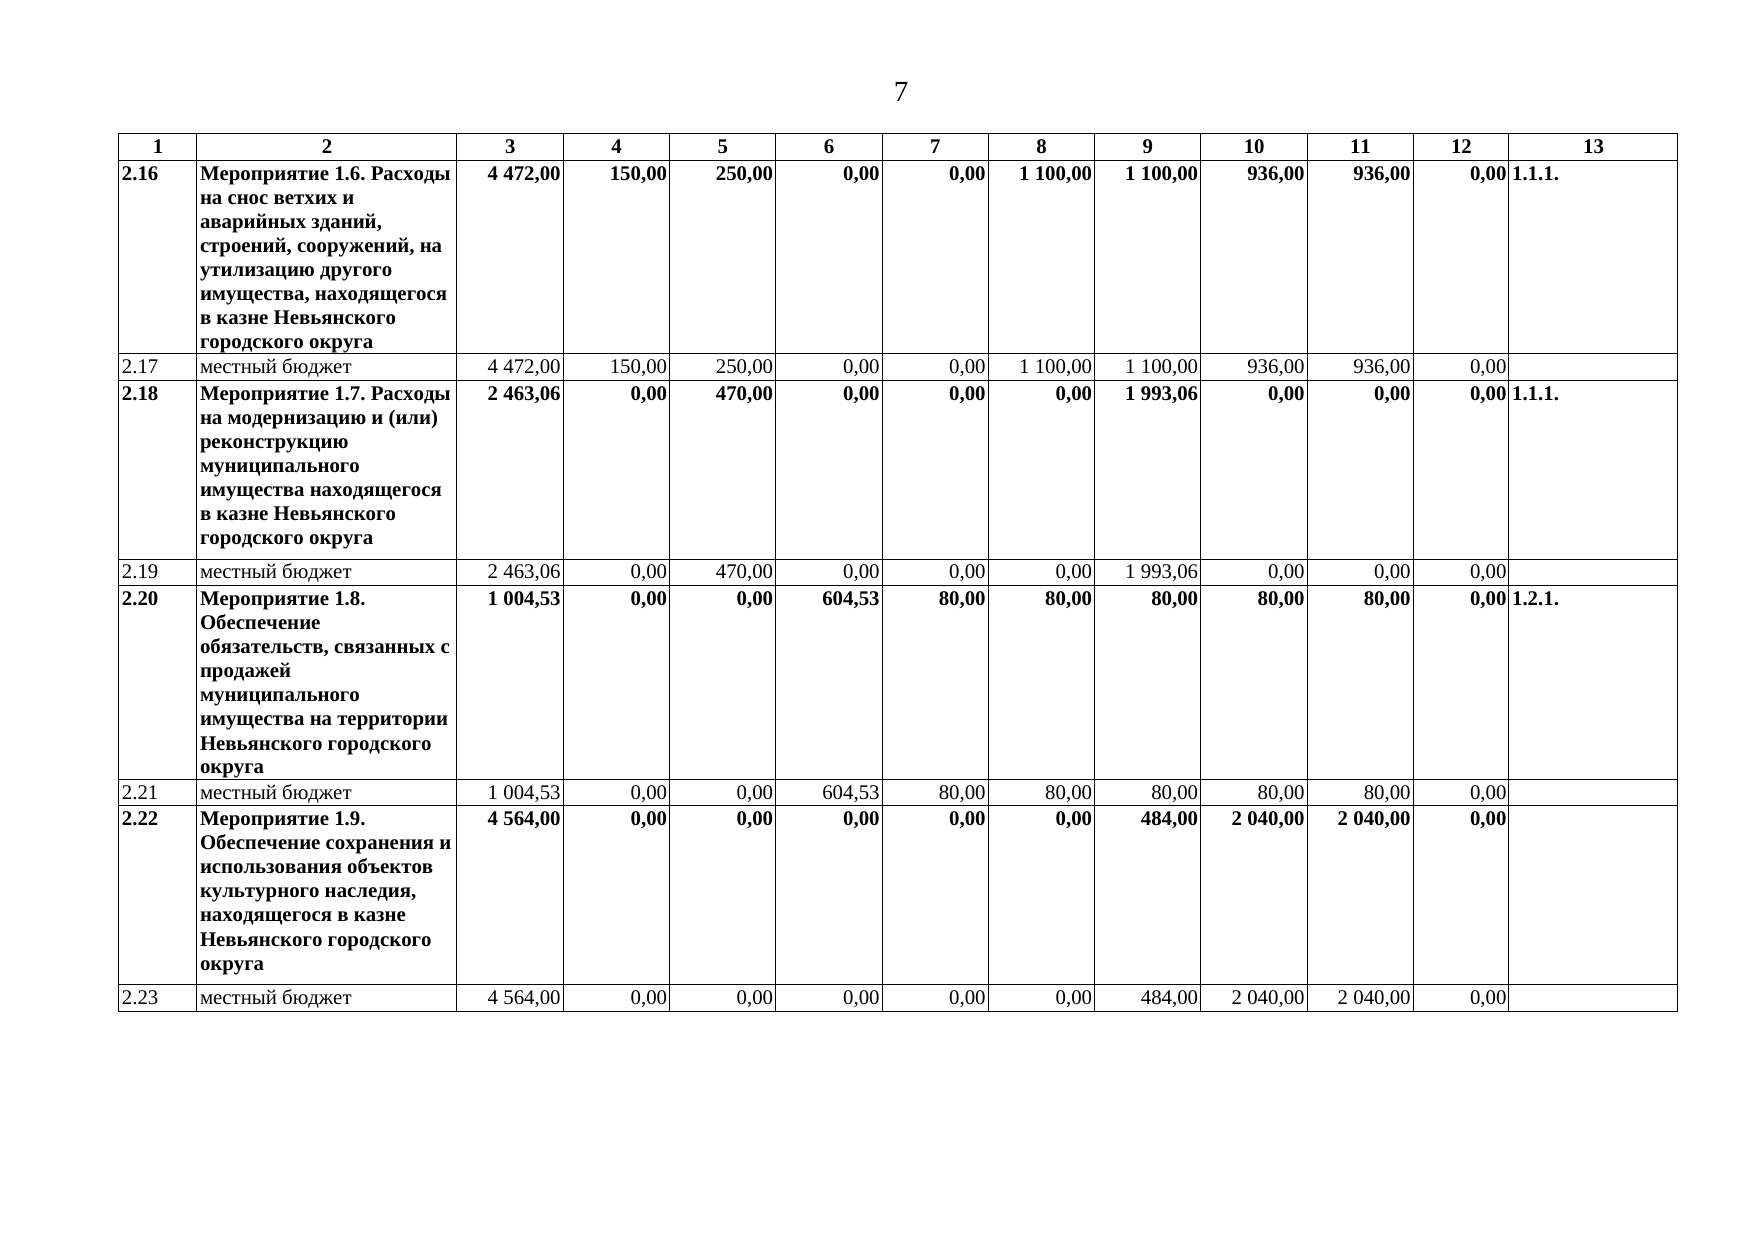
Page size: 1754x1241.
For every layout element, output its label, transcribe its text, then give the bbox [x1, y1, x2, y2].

table_cell [1509, 354, 1677, 379]
table_cell 604,53 [776, 780, 882, 805]
table_cell 0,00 [1308, 381, 1413, 558]
table_cell 4 564,00 [457, 985, 563, 1011]
table_cell 4 472,00 [457, 354, 563, 379]
table_cell 2 463,06 [457, 560, 563, 585]
table_cell 936,00 [1201, 354, 1307, 379]
table_cell 2.22 [119, 806, 196, 984]
table_cell 0,00 [1414, 381, 1508, 558]
table_cell 604,53 [776, 586, 882, 778]
table_cell 2 463,06 [457, 381, 563, 558]
table_cell 484,00 [1095, 806, 1200, 984]
table_cell 0,00 [564, 586, 669, 778]
table_cell 0,00 [883, 381, 988, 558]
table_header 5 [670, 134, 775, 159]
table_cell 80,00 [1095, 586, 1200, 778]
table_cell 80,00 [883, 780, 988, 805]
table_cell Мероприятие 1.6. Расходы на снос ветхих и аварийных зданий, строений, сооружений, на утилизацию другого имущества, находящегося в казне Невьянского городского округа [197, 161, 456, 353]
table_cell [1509, 780, 1677, 805]
table_cell 80,00 [1308, 780, 1413, 805]
table_cell 0,00 [776, 381, 882, 558]
table_header 7 [883, 134, 988, 159]
table_cell 2.16 [119, 161, 196, 353]
table_cell 0,00 [564, 381, 669, 558]
table_header 9 [1095, 134, 1200, 159]
table_cell 1 100,00 [989, 161, 1094, 353]
table_cell 2.20 [119, 586, 196, 778]
table_header 12 [1414, 134, 1508, 159]
table_cell 0,00 [989, 560, 1094, 585]
table_cell 0,00 [776, 161, 882, 353]
table_cell 0,00 [670, 806, 775, 984]
table_cell 80,00 [883, 586, 988, 778]
table_cell 150,00 [564, 161, 669, 353]
table_header 10 [1201, 134, 1307, 159]
table_cell 1 993,06 [1095, 560, 1200, 585]
table_cell 1 100,00 [1095, 161, 1200, 353]
table_header 3 [457, 134, 563, 159]
table_cell 470,00 [670, 560, 775, 585]
table_cell 2 040,00 [1201, 806, 1307, 984]
table_cell Мероприятие 1.9. Обеспечение сохранения и использования объектов культурного наследия, находящегося в казне Невьянского городского округа [197, 806, 456, 984]
table_cell [1509, 806, 1677, 984]
table_header 2 [197, 134, 456, 159]
table_cell 484,00 [1095, 985, 1200, 1011]
table_cell 0,00 [1414, 560, 1508, 585]
table_cell 0,00 [670, 586, 775, 778]
table_cell 0,00 [1414, 161, 1508, 353]
table_cell 2 040,00 [1308, 806, 1413, 984]
table_cell 150,00 [564, 354, 669, 379]
table_cell 0,00 [776, 806, 882, 984]
table_cell 2.19 [119, 560, 196, 585]
table_cell 0,00 [670, 985, 775, 1011]
table_cell 470,00 [670, 381, 775, 558]
table_cell 1.1.1. [1509, 381, 1677, 558]
table_cell 250,00 [670, 354, 775, 379]
table_cell 80,00 [1201, 586, 1307, 778]
table_cell 1.2.1. [1509, 586, 1677, 778]
table_cell Мероприятие 1.7. Расходы на модернизацию и (или) реконструкцию муниципального имущества находящегося в казне Невьянского городского округа [197, 381, 456, 558]
table_cell 0,00 [989, 985, 1094, 1011]
table_cell 1 004,53 [457, 780, 563, 805]
table_cell 0,00 [776, 560, 882, 585]
table_cell 0,00 [1414, 780, 1508, 805]
table_header 13 [1509, 134, 1677, 159]
table_cell 2 040,00 [1201, 985, 1307, 1011]
table_cell 0,00 [564, 806, 669, 984]
table_cell [1509, 985, 1677, 1011]
table_cell 0,00 [1201, 381, 1307, 558]
table_cell 0,00 [1414, 806, 1508, 984]
table_cell 80,00 [1095, 780, 1200, 805]
table_cell 0,00 [564, 780, 669, 805]
table_cell 80,00 [1308, 586, 1413, 778]
table_cell 0,00 [776, 985, 882, 1011]
table_cell 0,00 [564, 985, 669, 1011]
table_cell 0,00 [883, 161, 988, 353]
table_cell 0,00 [1414, 586, 1508, 778]
table_cell 4 472,00 [457, 161, 563, 353]
table_cell 2.18 [119, 381, 196, 558]
table_cell 0,00 [1308, 560, 1413, 585]
table_cell 1 100,00 [1095, 354, 1200, 379]
table_cell 0,00 [564, 560, 669, 585]
table_cell 0,00 [670, 780, 775, 805]
table_cell 0,00 [883, 806, 988, 984]
table_cell 0,00 [1201, 560, 1307, 585]
table_header 8 [989, 134, 1094, 159]
table_cell местный бюджет [197, 560, 456, 585]
table_cell 1 004,53 [457, 586, 563, 778]
table_cell 936,00 [1308, 354, 1413, 379]
table_cell местный бюджет [197, 985, 456, 1011]
table_cell 2 040,00 [1308, 985, 1413, 1011]
table_cell 0,00 [883, 985, 988, 1011]
table_cell 1 993,06 [1095, 381, 1200, 558]
table_cell 0,00 [989, 806, 1094, 984]
table_cell 2.17 [119, 354, 196, 379]
table_cell 2.21 [119, 780, 196, 805]
table_cell [1509, 560, 1677, 585]
table_cell 80,00 [989, 586, 1094, 778]
table_cell 4 564,00 [457, 806, 563, 984]
table_cell 0,00 [883, 560, 988, 585]
table_header 4 [564, 134, 669, 159]
table_cell 0,00 [776, 354, 882, 379]
table_header 1 [119, 134, 196, 159]
table_cell 250,00 [670, 161, 775, 353]
table_cell 80,00 [1201, 780, 1307, 805]
table_cell Мероприятие 1.8. Обеспечение обязательств, связанных с продажей муниципального имущества на территории Невьянского городского округа [197, 586, 456, 778]
table_cell 0,00 [989, 381, 1094, 558]
table_cell 80,00 [989, 780, 1094, 805]
table_cell 0,00 [883, 354, 988, 379]
table_cell 0,00 [1414, 354, 1508, 379]
table_cell 0,00 [1414, 985, 1508, 1011]
table_cell 936,00 [1308, 161, 1413, 353]
table_header 6 [776, 134, 882, 159]
table_cell местный бюджет [197, 354, 456, 379]
table_header 11 [1308, 134, 1413, 159]
table_cell 2.23 [119, 985, 196, 1011]
table_cell 1 100,00 [989, 354, 1094, 379]
table_cell местный бюджет [197, 780, 456, 805]
table_cell 1.1.1. [1509, 161, 1677, 353]
table_cell 936,00 [1201, 161, 1307, 353]
